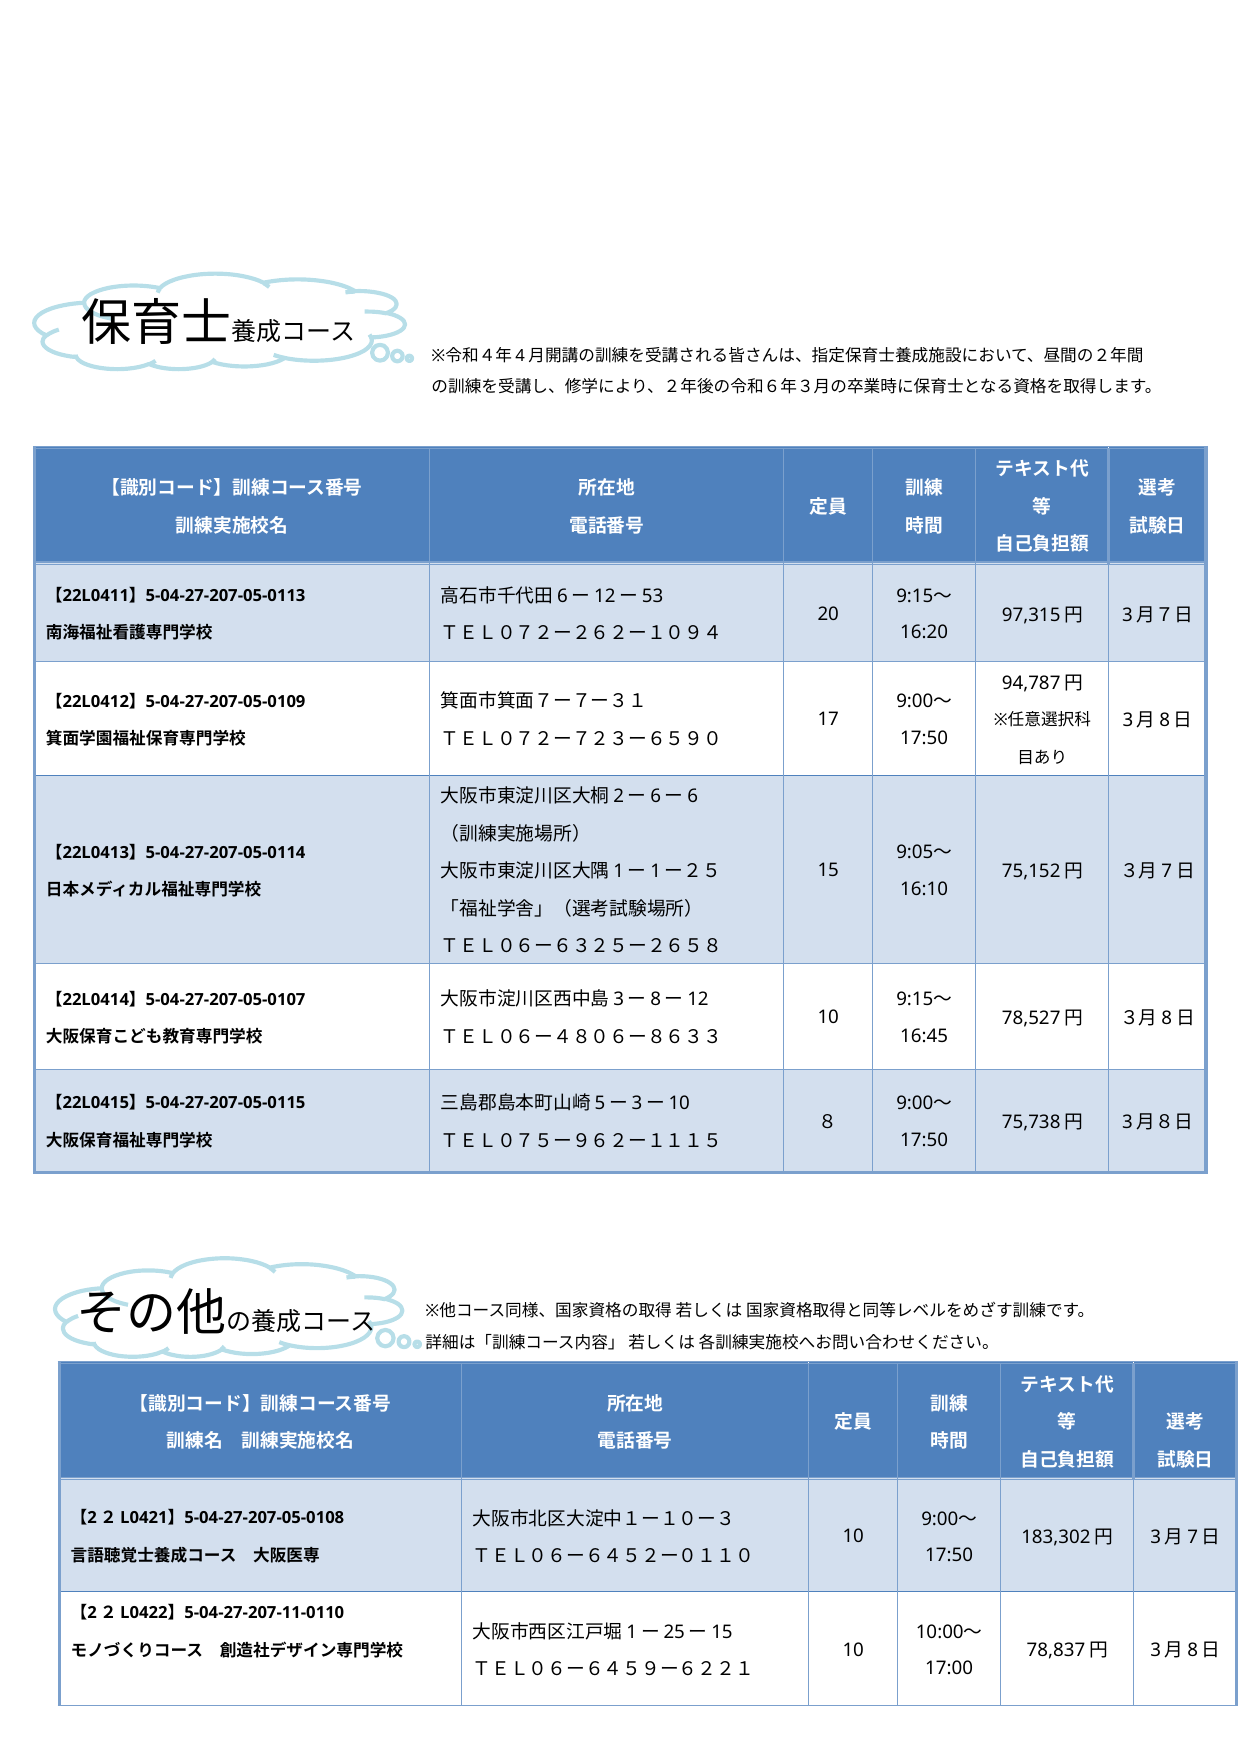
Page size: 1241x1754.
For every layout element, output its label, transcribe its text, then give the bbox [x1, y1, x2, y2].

table_cell 9:00～17:50 [873, 662, 975, 775]
table_cell 10:00～17:00 [898, 1592, 1000, 1705]
table_cell 三島郡島本町山崎5ー3ー10 ＴＥＬ０７５ー９６２ー１１１５ [430, 1070, 783, 1171]
table_header 所在地 電話番号 [430, 449, 783, 561]
table_cell 9:00～17:50 [898, 1480, 1000, 1591]
table_header 所在地 電話番号 [462, 1364, 808, 1477]
table_cell 大阪市東淀川区大桐2ー6ー6 （訓練実施場所） 大阪市東淀川区大隅1ー1ー２５ 「福祉学舎」（選考試験場所） ＴＥＬ０６ー６３２５ー２６５８ [430, 776, 783, 963]
table_header 定員 [809, 1364, 897, 1477]
table_cell 3月7日 [1134, 1480, 1235, 1591]
table_cell 10 [809, 1592, 897, 1705]
table_cell 【2２L0421】5-04-27-207-05-0108 言語聴覚士養成コース 大阪医専 [61, 1480, 461, 1591]
table_cell 【2２L0422】5-04-27-207-11-0110 モノづくりコース 創造社デザイン専門学校 [61, 1592, 461, 1705]
table_cell 9:15～16:20 [873, 565, 975, 661]
table_header 訓練 時間 [898, 1364, 1000, 1477]
table_header 選考 試験日 [1110, 449, 1204, 561]
table_cell 3月8日 [1134, 1592, 1235, 1705]
table_cell 大阪市西区江戸堀1ー25ー15 ＴＥＬ０６ー６４５９ー６２２１ [462, 1592, 808, 1705]
table_cell 78,837円 [1001, 1592, 1133, 1705]
table_cell 9:00～17:50 [873, 1070, 975, 1171]
table_header 定員 [784, 449, 872, 561]
table_cell 【22L0414】5-04-27-207-05-0107 大阪保育こども教育専門学校 [36, 964, 429, 1069]
table_cell 【22L0415】5-04-27-207-05-0115 大阪保育福祉専門学校 [36, 1070, 429, 1171]
table_cell 75,152円 [976, 776, 1108, 963]
table_header 【識別コード】訓練コース番号 訓練実施校名 [36, 449, 429, 561]
table_cell ８ [784, 1070, 872, 1171]
table_cell 10 [784, 964, 872, 1069]
table_cell 【22L0412】5-04-27-207-05-0109 箕面学園福祉保育専門学校 [36, 662, 429, 775]
table_cell 15 [784, 776, 872, 963]
table_header 訓練 時間 [873, 449, 975, 561]
table_cell 3月７日 [1109, 565, 1204, 661]
table_cell 78,527円 [976, 964, 1108, 1069]
table_cell 3月８日 [1109, 1070, 1204, 1171]
table_cell 【22L0411】5-04-27-207-05-0113 南海福祉看護専門学校 [36, 565, 429, 661]
table_cell 9:15～16:45 [873, 964, 975, 1069]
table_header テキスト代等 自己負担額 [976, 449, 1107, 561]
table_cell 97,315円 [976, 565, 1108, 661]
table_cell 【22L0413】5-04-27-207-05-0114 日本メディカル福祉専門学校 [36, 776, 429, 963]
table_cell 大阪市淀川区西中島3ー8ー12 ＴＥＬ０６ー４８０６ー８６３３ [430, 964, 783, 1069]
table_cell 9:05～16:10 [873, 776, 975, 963]
table_cell 3月8日 [1109, 662, 1204, 775]
table_cell 大阪市北区大淀中１ー１０ー３ ＴＥＬ０６ー６４５２ー０１１０ [462, 1480, 808, 1591]
table_header 選考 試験日 [1135, 1364, 1235, 1477]
table_header テキスト代等 自己負担額 [1001, 1364, 1132, 1477]
table_cell 94,787円 ※任意選択科目あり [976, 662, 1108, 775]
table_cell 183,302円 [1001, 1480, 1133, 1591]
table_cell 17 [784, 662, 872, 775]
table_cell 20 [784, 565, 872, 661]
table_cell 75,738円 [976, 1070, 1108, 1171]
table_header 【識別コード】訓練コース番号 訓練名 訓練実施校名 [61, 1364, 461, 1477]
table_cell ３月7日 [1109, 776, 1204, 963]
table_cell ３月8日 [1109, 964, 1204, 1069]
table_cell 10 [809, 1480, 897, 1591]
table_cell 箕面市箕面７ー７ー３１ ＴＥＬ０７２ー７２３ー６５９０ [430, 662, 783, 775]
table_cell 高石市千代田6ー12ー53 ＴＥＬ０７２ー２６２ー１０９４ [430, 565, 783, 661]
